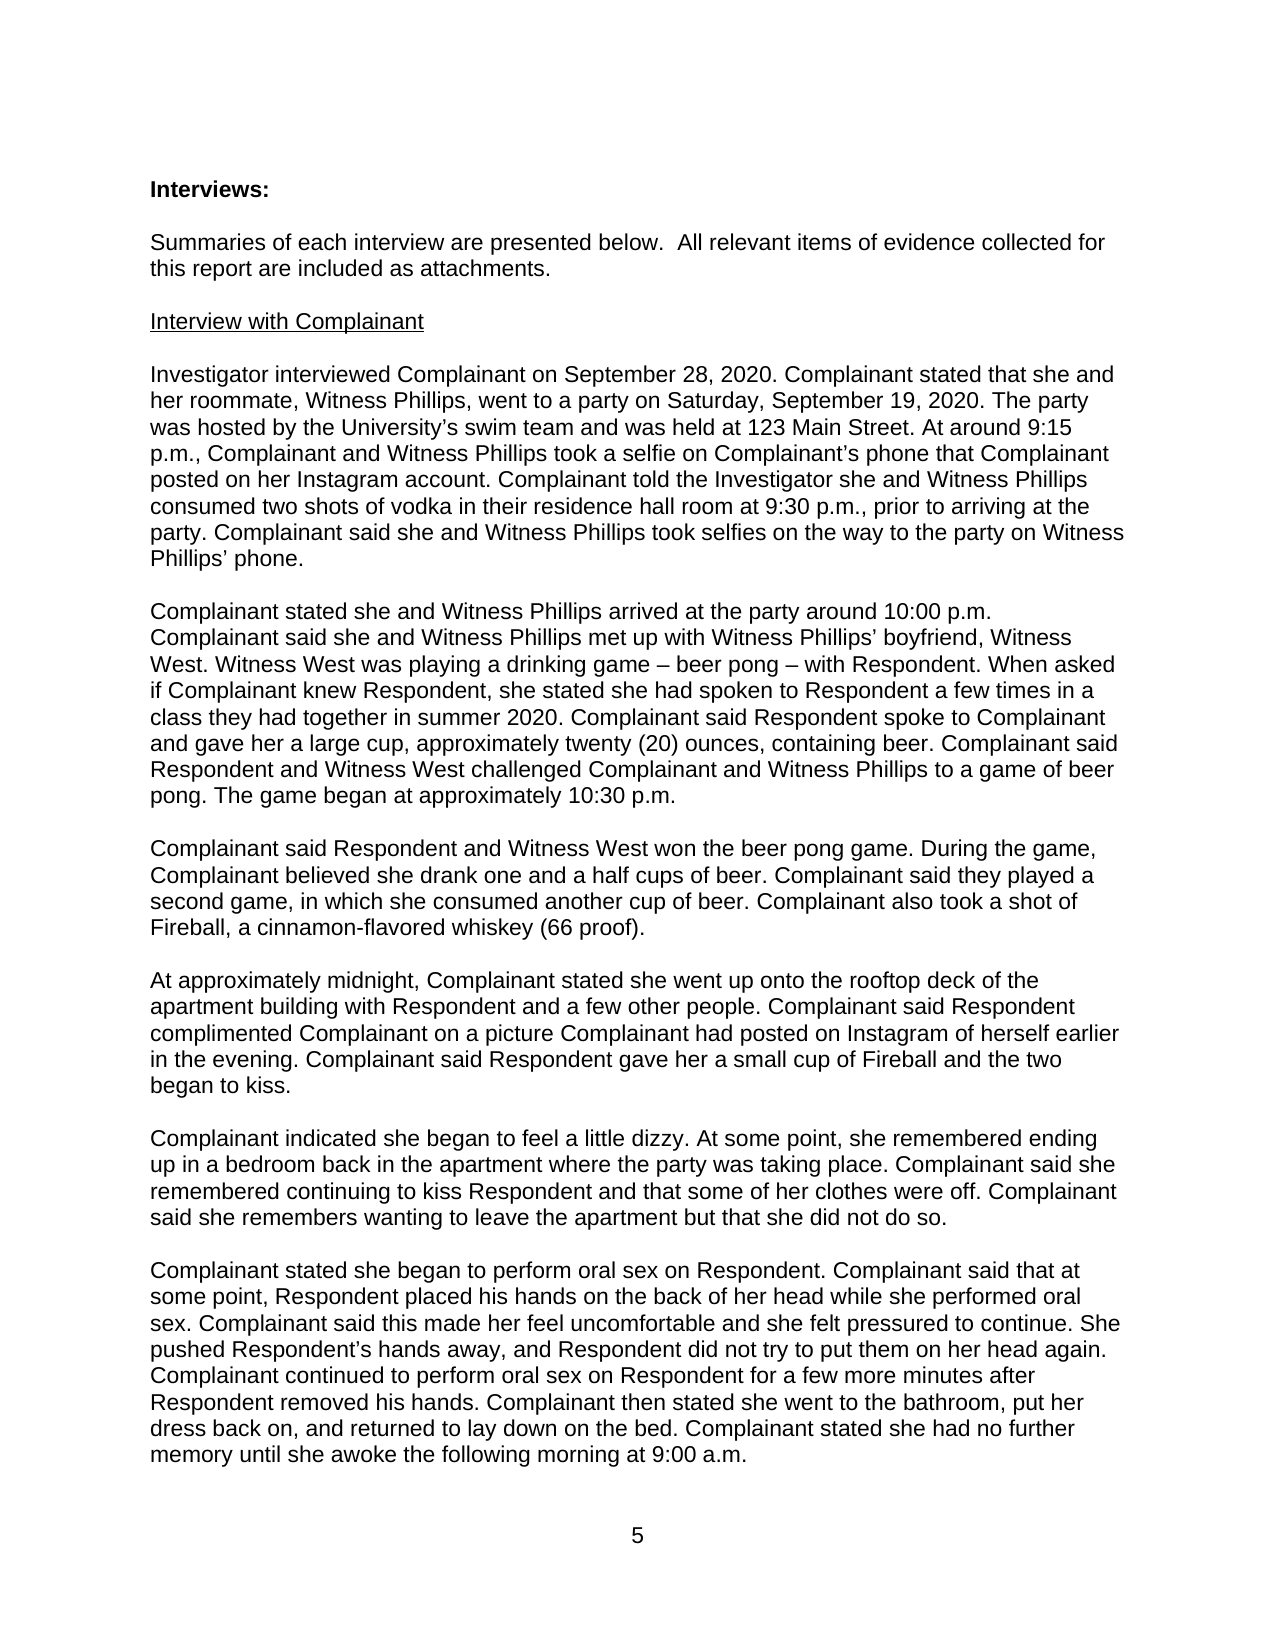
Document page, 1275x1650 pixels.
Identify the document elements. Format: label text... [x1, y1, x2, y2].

text Complainant said Respondent and Witness West won the beer pong game. During the game, Complainant believed she drank one and a half cups of beer. Complainant said they played a second game, in which she consumed another cup of beer. Complainant also took a shot of Fireball, a cinnamon-flavored whiskey (66 proof). [150, 835, 1125, 941]
text At approximately midnight, Complainant stated she went up onto the rooftop deck of the apartment building with Respondent and a few other people. Complainant said Respondent complimented Complainant on a picture Complainant had posted on Instagram of herself earlier in the evening. Complainant said Respondent gave her a small cup of Fireball and the two began to kiss. [150, 967, 1125, 1099]
text Complainant stated she began to perform oral sex on Respondent. Complainant said that at some point, Respondent placed his hands on the back of her head while she performed oral sex. Complainant said this made her feel uncomfortable and she felt pressured to continue. She pushed Respondent’s hands away, and Respondent did not try to put them on her head again. Complainant continued to perform oral sex on Respondent for a few more minutes after Respondent removed his hands. Complainant then stated she went to the bathroom, put her dress back on, and returned to lay down on the bed. Complainant stated she had no further memory until she awoke the following morning at 9:00 a.m. [150, 1257, 1125, 1468]
text Interview with Complainant [150, 308, 1125, 334]
text Complainant indicated she began to feel a little dizzy. At some point, she remembered ending up in a bedroom back in the apartment where the party was taking place. Complainant said she remembered continuing to kiss Respondent and that some of her clothes were off. Complainant said she remembers wanting to leave the apartment but that she did not do so. [150, 1125, 1125, 1231]
text Interviews: [150, 176, 1125, 203]
text Complainant stated she and Witness Phillips arrived at the party around 10:00 p.m. Complainant said she and Witness Phillips met up with Witness Phillips’ boyfriend, Witness West. Witness West was playing a drinking game – beer pong – with Respondent. When asked if Complainant knew Respondent, she stated she had spoken to Respondent a few times in a class they had together in summer 2020. Complainant said Respondent spoke to Complainant and gave her a large cup, approximately twenty (20) ounces, containing beer. Complainant said Respondent and Witness West challenged Complainant and Witness Phillips to a game of beer pong. The game began at approximately 10:30 p.m. [150, 598, 1125, 809]
text Summaries of each interview are presented below. All relevant items of evidence collected for this report are included as attachments. [150, 229, 1125, 282]
text Investigator interviewed Complainant on September 28, 2020. Complainant stated that she and her roommate, Witness Phillips, went to a party on Saturday, September 19, 2020. The party was hosted by the University’s swim team and was held at 123 Main Street. At around 9:15 p.m., Complainant and Witness Phillips took a selfie on Complainant’s phone that Complainant posted on her Instagram account. Complainant told the Investigator she and Witness Phillips consumed two shots of vodka in their residence hall room at 9:30 p.m., prior to arriving at the party. Complainant said she and Witness Phillips took selfies on the way to the party on Witness Phillips’ phone. [150, 361, 1125, 572]
